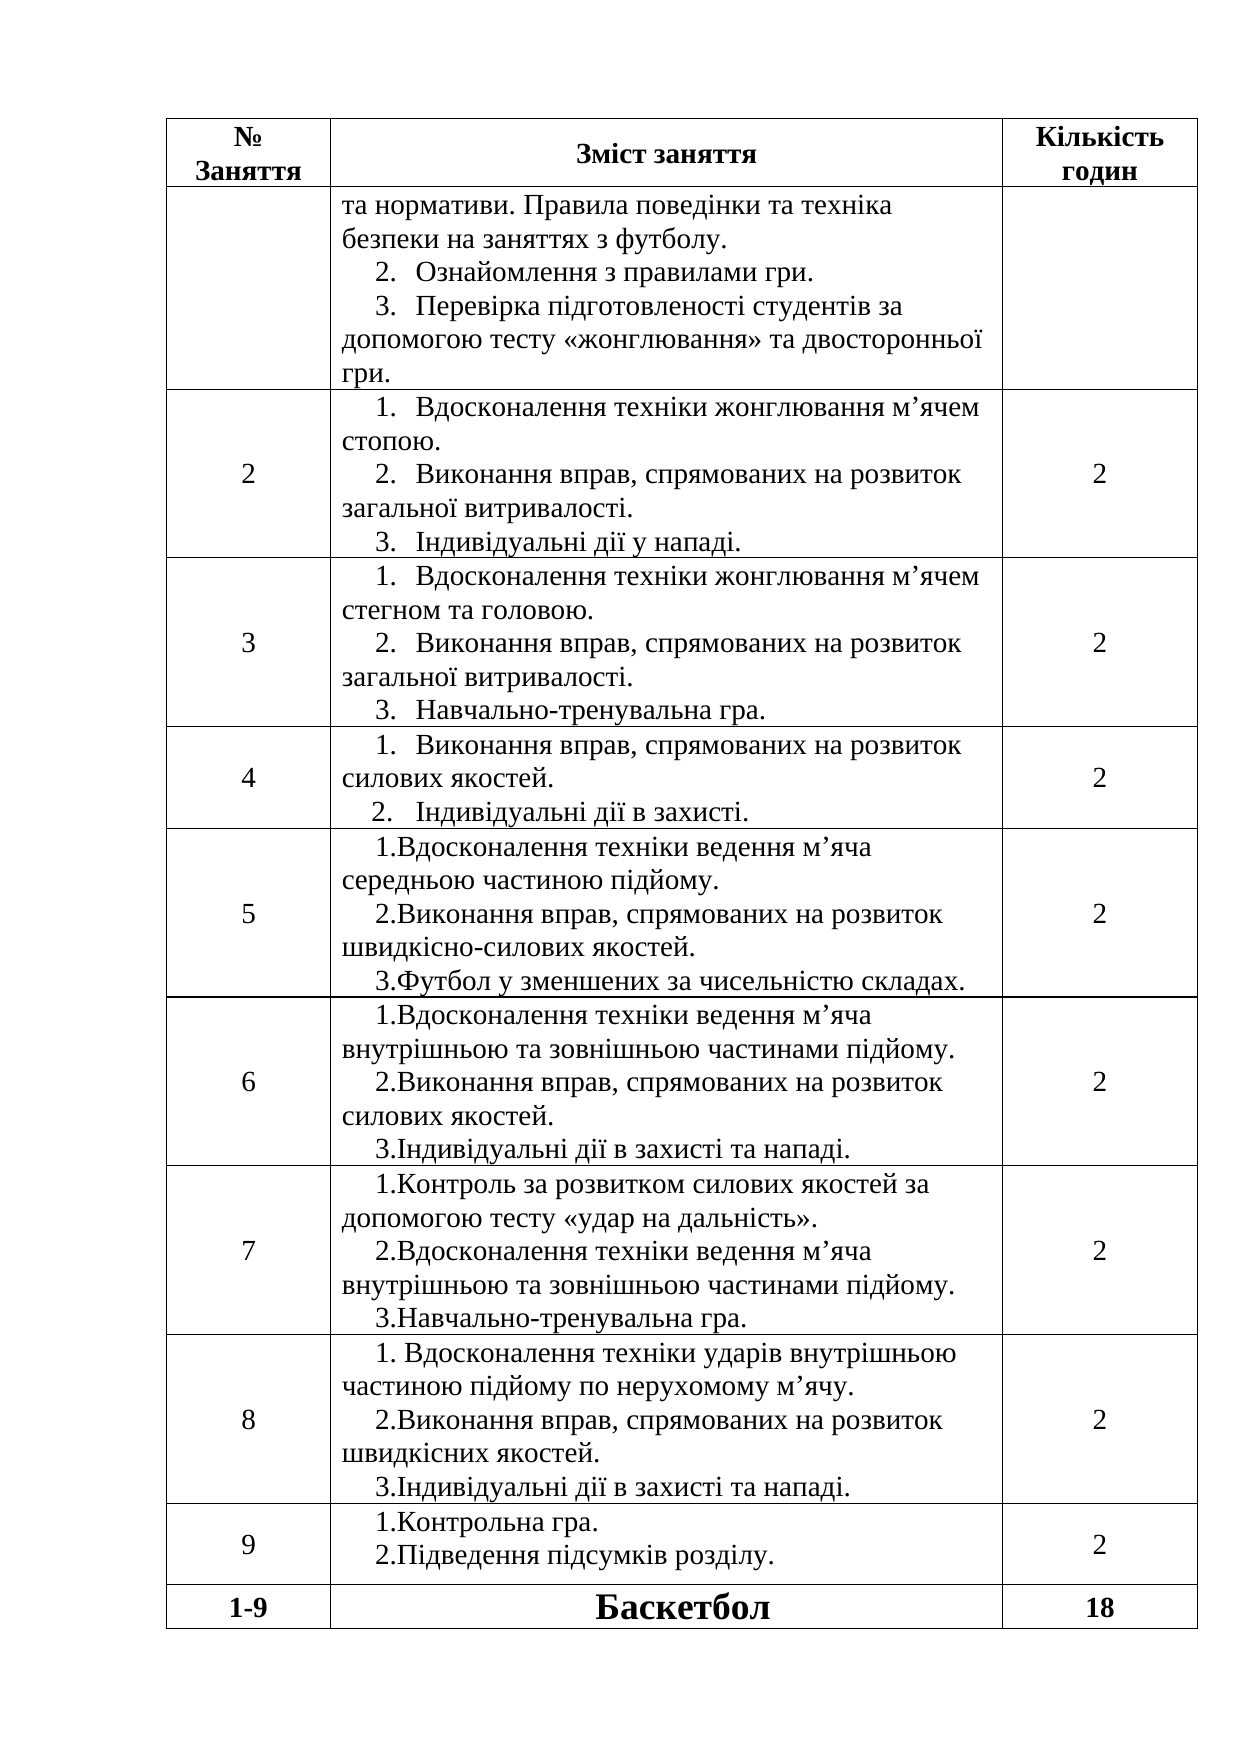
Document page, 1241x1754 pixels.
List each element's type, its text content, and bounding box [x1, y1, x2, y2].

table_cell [331, 187, 1002, 388]
table_cell 2 [1003, 390, 1197, 557]
table_cell 8 [167, 1335, 330, 1503]
table_cell 2 [1003, 998, 1197, 1165]
table_cell Виконання вправ, спрямованих на розвиток силових якостей. Індивідуальні дії в захисті. [331, 727, 1002, 828]
table_header Кількість годин [1003, 119, 1062, 186]
table_cell Вдосконалення техніки жонглювання м’ячем стопою. Виконання вправ, спрямованих на розвиток загальної витривалості. Індивідуальні дії у нападі. [331, 390, 1002, 557]
table_cell 1.Контрольна гра. 2.Підведення підсумків розділу. [331, 1504, 1002, 1584]
table_cell 3 [167, 558, 330, 726]
table_cell 5 [167, 829, 330, 996]
table_header Кількість годин [1138, 119, 1197, 186]
table_cell 1.Вдосконалення техніки ведення м’яча внутрішньою та зовнішньою частинами підйому. 2.Виконання вправ, спрямованих на розвиток силових якостей. 3.Індивідуальні дії в захисті та нападі. [331, 998, 1002, 1165]
table_cell 1. Вдосконалення техніки ударів внутрішньою частиною підйому по нерухомому м’ячу. 2.Виконання вправ, спрямованих на розвиток швидкісних якостей. 3.Індивідуальні дії в захисті та нападі. [331, 1335, 1002, 1503]
table_header Зміст заняття [331, 119, 1002, 186]
table_cell 2 [1003, 1335, 1197, 1503]
table_cell 2 [1003, 829, 1197, 996]
table_header № Заняття [167, 119, 234, 186]
table_cell Баскетбол [331, 1585, 1002, 1628]
table_cell 9 [167, 1504, 330, 1584]
table_cell 18 [1003, 1585, 1197, 1628]
table_cell 1-9 [167, 1585, 330, 1628]
table_header № Заняття [263, 119, 330, 186]
table_cell 2 [167, 390, 330, 557]
table_cell 4 [167, 727, 330, 828]
table_cell 2 [1003, 187, 1197, 388]
table_cell 6 [167, 998, 330, 1165]
table_cell 1 [167, 187, 330, 388]
table_cell Вдосконалення техніки жонглювання м’ячем стегном та головою. Виконання вправ, спрямованих на розвиток загальної витривалості. Навчально-тренувальна гра. [331, 558, 1002, 726]
table_cell 2 [1003, 1504, 1197, 1584]
table_cell 1.Контроль за розвитком силових якостей за допомогою тесту «удар на дальність». 2.Вдосконалення техніки ведення м’яча внутрішньою та зовнішньою частинами підйому. 3.Навчально-тренувальна гра. [331, 1166, 1002, 1334]
table_cell 2 [1003, 1166, 1197, 1334]
table_cell 2 [1003, 727, 1197, 828]
table_cell 1.Вдосконалення техніки ведення м’яча середньою частиною підйому. 2.Виконання вправ, спрямованих на розвиток швидкісно-силових якостей. 3.Футбол у зменшених за чисельністю складах. [331, 829, 1002, 996]
table_cell 7 [167, 1166, 330, 1334]
table_cell 2 [1003, 558, 1197, 726]
